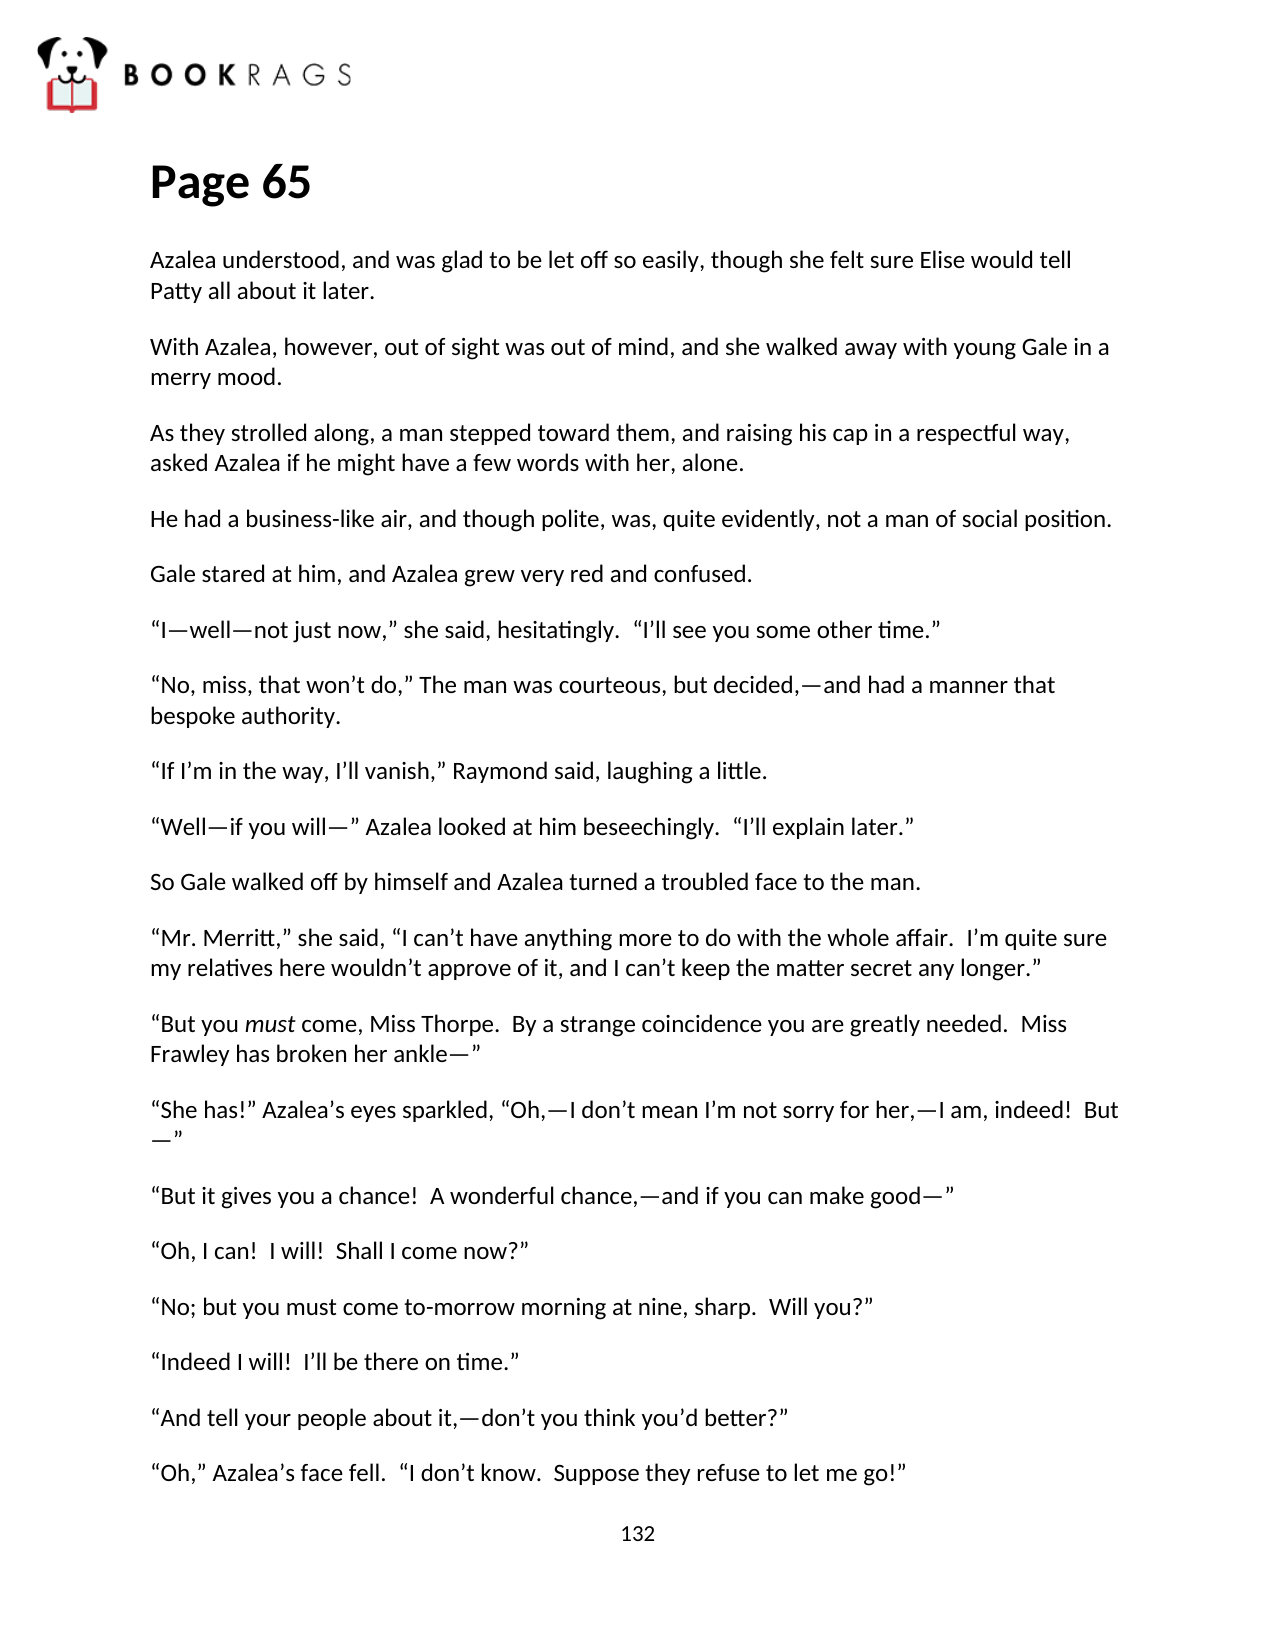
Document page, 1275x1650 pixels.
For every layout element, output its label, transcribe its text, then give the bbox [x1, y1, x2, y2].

text Gale stared at him, and Azalea grew very red and confused. [150, 558, 1125, 589]
text “Oh, I can! I will! Shall I come now?” [150, 1236, 1125, 1266]
text “I—­well—­not just now,” she said, hesitatingly. “I’ll see you some other time.” [150, 614, 1125, 644]
text “She has!” Azalea’s eyes sparkled, “Oh,—­I don’t mean I’m not sorry for her,—­I am, indeed! But—­” [150, 1094, 1125, 1155]
text Azalea understood, and was glad to be let off so easily, though she felt sure Elise would tell Patty all about it later. [150, 244, 1125, 306]
text “No; but you must come to-morrow morning at nine, sharp. Will you?” [150, 1291, 1125, 1322]
text “Well—­if you will—­” Azalea looked at him beseechingly. “I’ll explain later.” [150, 811, 1125, 841]
text Page 65 [150, 150, 1125, 211]
text “If I’m in the way, I’ll vanish,” Raymond said, laughing a little. [150, 755, 1125, 786]
text With Azalea, however, out of sight was out of mind, and she walked away with young Gale in a merry mood. [150, 331, 1125, 392]
text So Gale walked off by himself and Azalea turned a troubled face to the man. [150, 866, 1125, 897]
text As they strolled along, a man stepped toward them, and raising his cap in a respectful way, asked Azalea if he might have a few words with her, alone. [150, 417, 1125, 478]
text “But it gives you a chance! A wonderful chance,—­and if you can make good—­” [150, 1180, 1125, 1211]
text “And tell your people about it,—­don’t you think you’d better?” [150, 1402, 1125, 1433]
text “But you must come, Miss Thorpe. By a strange coincidence you are greatly needed. Miss Frawley has broken her ankle—­” [150, 1008, 1125, 1069]
text “Oh,” Azalea’s face fell. “I don’t know. Suppose they refuse to let me go!” [150, 1458, 1125, 1488]
text “Indeed I will! I’ll be there on time.” [150, 1347, 1125, 1377]
text “No, miss, that won’t do,” The man was courteous, but decided,—­and had a manner that bespoke authority. [150, 669, 1125, 730]
text He had a business-like air, and though polite, was, quite evidently, not a man of social position. [150, 503, 1125, 533]
text “Mr. Merritt,” she said, “I can’t have anything more to do with the whole affair. I’m quite sure my relatives here wouldn’t approve of it, and I can’t keep the matter secret any longer.” [150, 922, 1125, 983]
picture [37, 37, 351, 113]
